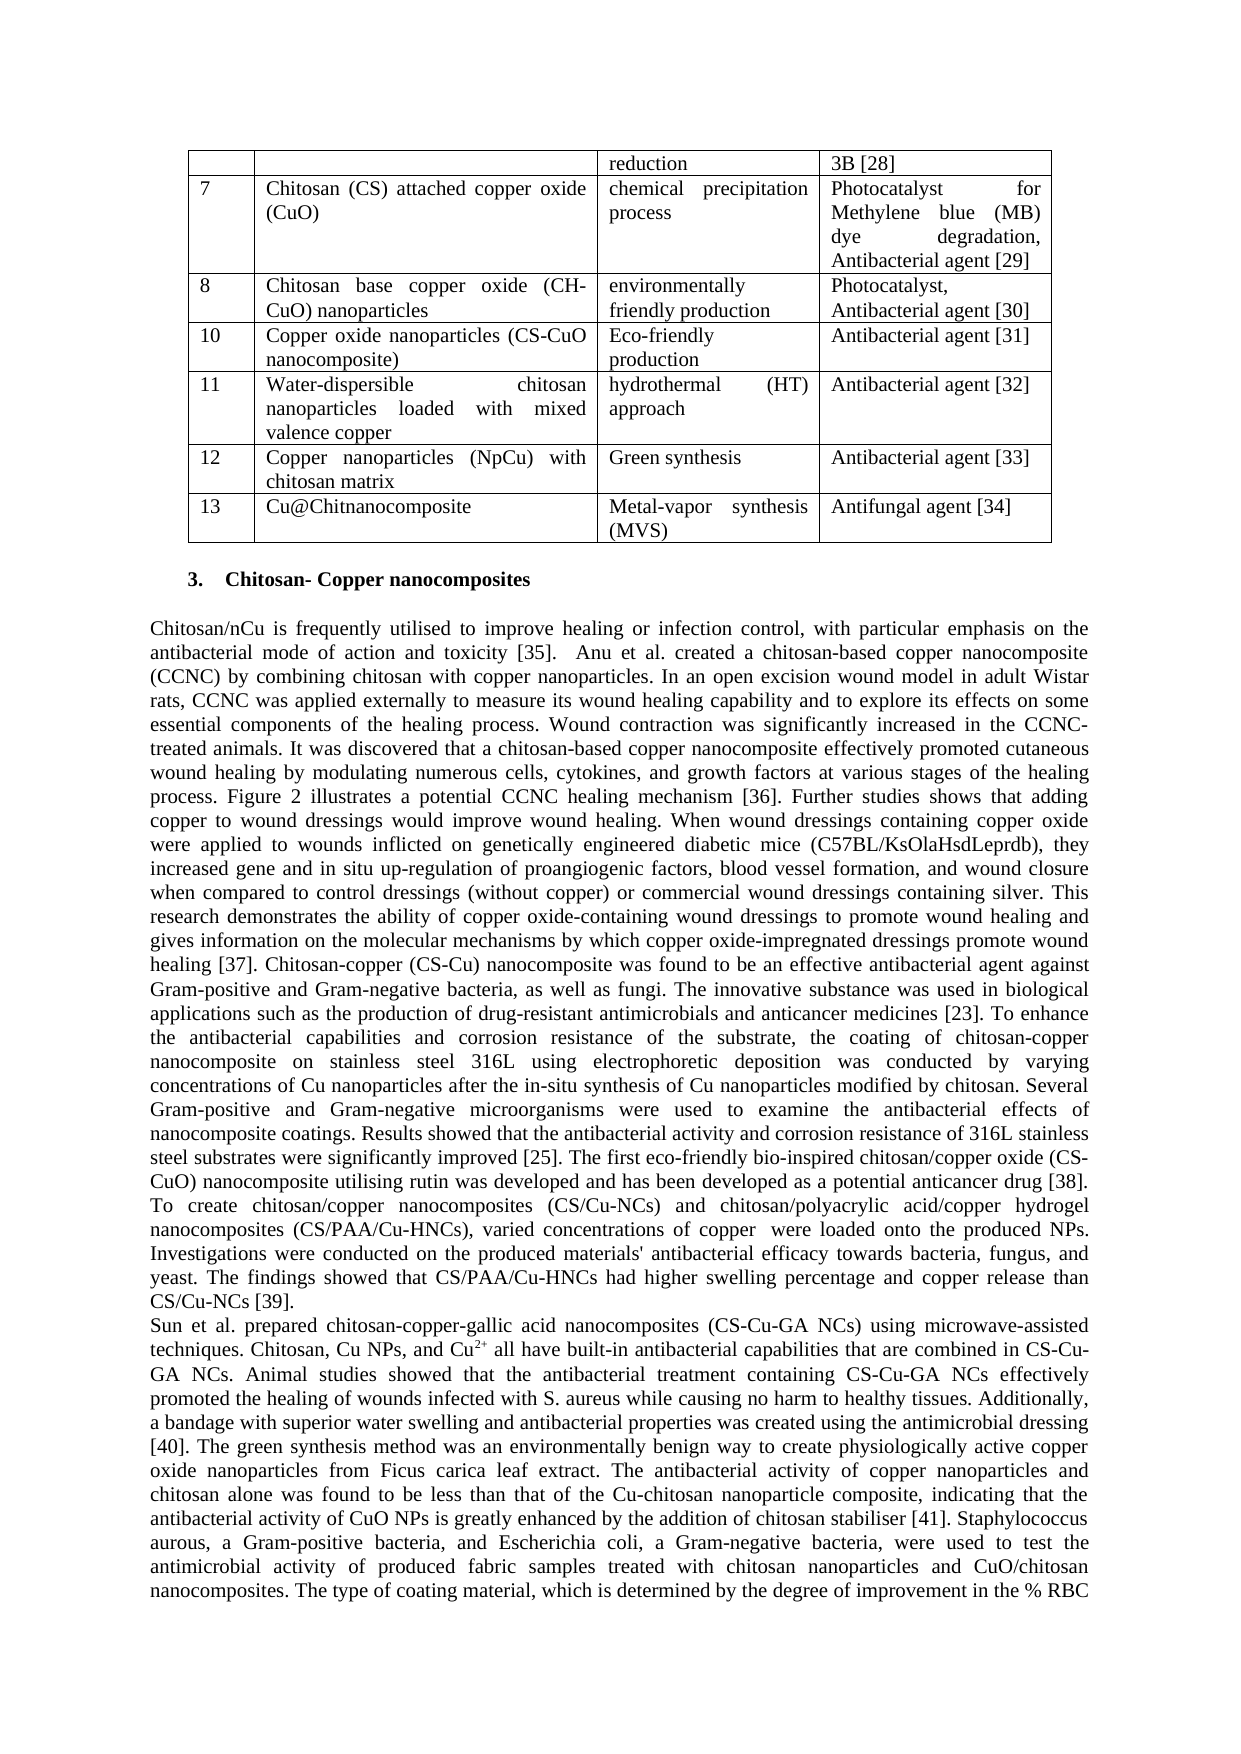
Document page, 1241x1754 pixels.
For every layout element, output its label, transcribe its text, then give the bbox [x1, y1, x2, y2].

list Chitosan- Copper nanocomposites [187, 567, 1090, 591]
table_cell 7 [189, 176, 254, 272]
table_cell Photocatalyst, Antibacterial agent [30] [820, 274, 1051, 322]
table_cell Copper nanoparticles (NpCu) with chitosan matrix [255, 445, 597, 493]
table_cell 6 [189, 151, 254, 175]
text Chitosan/nCu is frequently utilised to improve healing or infection control, with particular emphasis on the antibacterial mode of action and toxicity [35]. Anu et al. created a chitosan-based copper nanocomposite (CCNC) by combining chitosan with copper nanoparticles. In an open excision wound model in adult Wistar rats, CCNC was applied externally to measure its wound healing capability and to explore its effects on some essential components of the healing process. Wound contraction was significantly increased in the CCNC-treated animals. It was discovered that a chitosan-based copper nanocomposite effectively promoted cutaneous wound healing by modulating numerous cells, cytokines, and growth factors at various stages of the healing process. Figure 2 illustrates a potential CCNC healing mechanism [36]. Further studies shows that adding copper to wound dressings would improve wound healing. When wound dressings containing copper oxide were applied to wounds inflicted on genetically engineered diabetic mice (C57BL/KsOlaHsdLeprdb), they increased gene and in situ up-regulation of proangiogenic factors, blood vessel formation, and wound closure when compared to control dressings (without copper) or commercial wound dressings containing silver. This research demonstrates the ability of copper oxide-containing wound dressings to promote wound healing and gives information on the molecular mechanisms by which copper oxide-impregnated dressings promote wound healing [37]. Chitosan-copper (CS-Cu) nanocomposite was found to be an effective antibacterial agent against Gram-positive and Gram-negative bacteria, as well as fungi. The innovative substance was used in biological applications such as the production of drug-resistant antimicrobials and anticancer medicines [23]. To enhance the antibacterial capabilities and corrosion resistance of the substrate, the coating of chitosan-copper nanocomposite on stainless steel 316L using electrophoretic deposition was conducted by varying concentrations of Cu nanoparticles after the in-situ synthesis of Cu nanoparticles modified by chitosan. Several Gram-positive and Gram-negative microorganisms were used to examine the antibacterial effects of nanocomposite coatings. Results showed that the antibacterial activity and corrosion resistance of 316L stainless steel substrates were significantly improved [25]. The first eco-friendly bio-inspired chitosan/copper oxide (CS-CuO) nanocomposite utilising rutin was developed and has been developed as a potential anticancer drug [38]. To create chitosan/copper nanocomposites (CS/Cu-NCs) and chitosan/polyacrylic acid/copper hydrogel nanocomposites (CS/PAA/Cu-HNCs), varied concentrations of copper were loaded onto the produced NPs. Investigations were conducted on the produced materials' antibacterial efficacy towards bacteria, fungus, and yeast. The findings showed that CS/PAA/Cu-HNCs had higher swelling percentage and copper release than CS/Cu-NCs [39]. [150, 616, 1090, 1313]
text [150, 1313, 1090, 1602]
table_cell Antifungal agent [34] [820, 494, 1051, 542]
table_cell Antibacterial agent [31] [820, 323, 1051, 371]
table_cell Green synthesis [598, 445, 819, 493]
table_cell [255, 151, 597, 175]
table_cell Metal-vapor synthesis (MVS) [598, 494, 819, 542]
table_cell Water-dispersible chitosan nanoparticles loaded with mixed valence copper [255, 372, 597, 444]
table_cell Eco-friendly production [598, 323, 819, 371]
table_cell Photocatalyst for Methylene blue (MB) dye degradation, Antibacterial agent [29] [820, 176, 1051, 272]
table_cell Antibacterial agent [32] [820, 372, 1051, 444]
table_cell 13 [189, 494, 254, 542]
table_cell Antibacterial agent [33] [820, 445, 1051, 493]
table_cell 11 [189, 372, 254, 444]
table_cell Chitosan base copper oxide (CH-CuO) nanoparticles [255, 274, 597, 322]
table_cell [820, 151, 1051, 175]
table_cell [598, 151, 819, 175]
table_cell Chitosan (CS) attached copper oxide (CuO) [255, 176, 597, 272]
table_cell chemical precipitation process [598, 176, 819, 272]
table_cell environmentally friendly production [598, 274, 819, 322]
table_cell 10 [189, 323, 254, 371]
table_cell hydrothermal (HT) approach [598, 372, 819, 444]
table_cell 12 [189, 445, 254, 493]
table_cell 8 [189, 274, 254, 322]
table_cell Copper oxide nanoparticles (CS-CuO nanocomposite) [255, 323, 597, 371]
table_cell Cu@Chitnanocomposite [255, 494, 597, 542]
